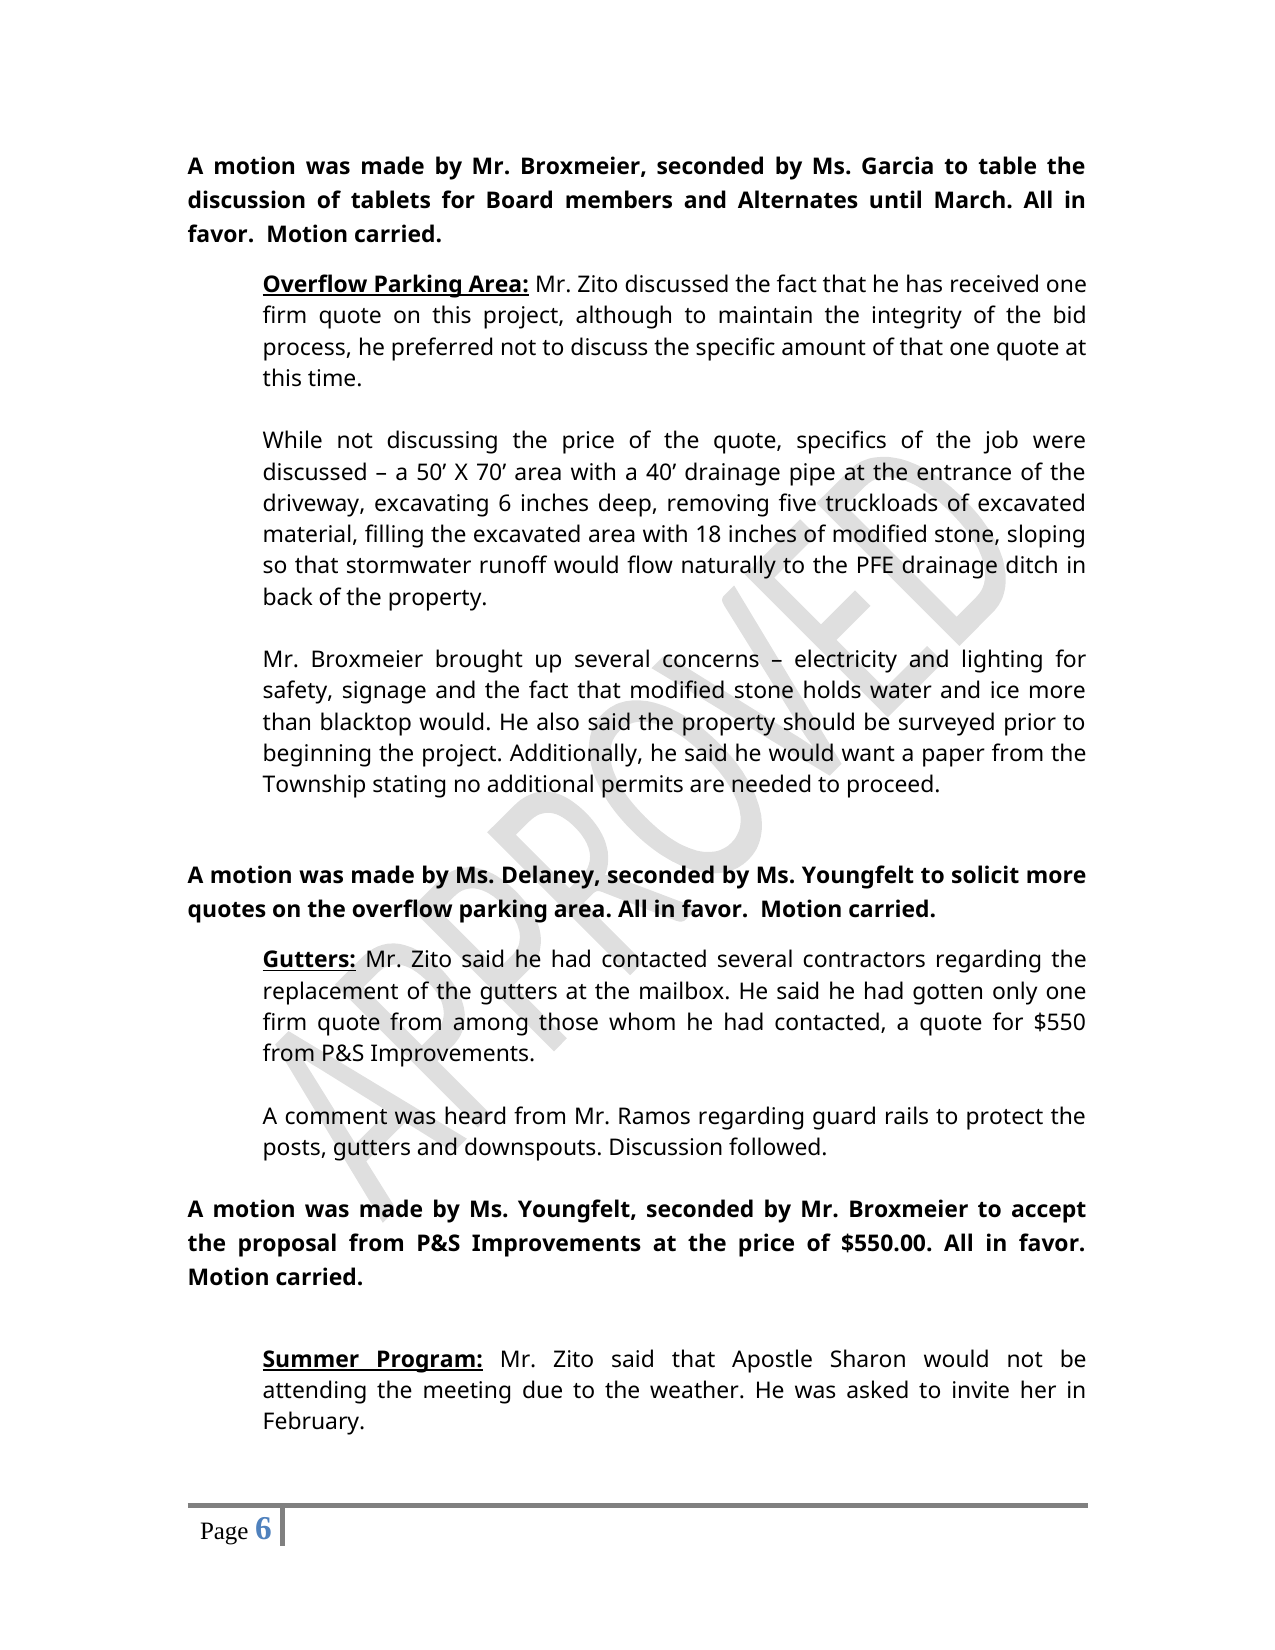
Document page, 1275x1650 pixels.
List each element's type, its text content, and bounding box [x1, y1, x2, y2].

list While not discussing the price of the quote, specifics of the job were discussed – a 50’ X 70’ area with a 40’ drainage pipe at the entrance of the driveway, excavating 6 inches deep, removing five truckloads of excavated material, filling the excavated area with 18 inches of modified stone, sloping so that stormwater runoff would flow naturally to the PFE drainage ditch in back of the property. [262, 424, 1087, 612]
list Gutters: Mr. Zito said he had contacted several contractors regarding the replacement of the gutters at the mailbox. He said he had gotten only one firm quote from among those whom he had contacted, a quote for $550 from P&S Improvements. [262, 943, 1087, 1068]
list Mr. Broxmeier brought up several concerns – electricity and lighting for safety, signage and the fact that modified stone holds water and ice more than blacktop would. He also said the property should be surveyed prior to beginning the project. Additionally, he said he would want a paper from the Township stating no additional permits are needed to proceed. [262, 643, 1087, 799]
text A motion was made by Ms. Delaney, seconded by Ms. Youngfelt to solicit more quotes on the overflow parking area. All in favor. Motion carried. [187, 859, 1087, 924]
text A motion was made by Mr. Broxmeier, seconded by Ms. Garcia to table the discussion of tablets for Board members and Alternates until March. All in favor. Motion carried. [187, 150, 1087, 249]
text A comment was heard from Mr. Ramos regarding guard rails to protect the posts, gutters and downspouts. Discussion followed. [262, 1099, 1087, 1162]
text Summer Program: Mr. Zito said that Apostle Sharon would not be attending the meeting due to the weather. He was asked to invite her in February. [262, 1342, 1087, 1436]
list Overflow Parking Area: Mr. Zito discussed the fact that he has received one firm quote on this project, although to maintain the integrity of the bid process, he preferred not to discuss the specific amount of that one quote at this time. [262, 268, 1087, 393]
text A motion was made by Ms. Youngfelt, seconded by Mr. Broxmeier to accept the proposal from P&S Improvements at the price of $550.00. All in favor. Motion carried. [187, 1193, 1087, 1292]
